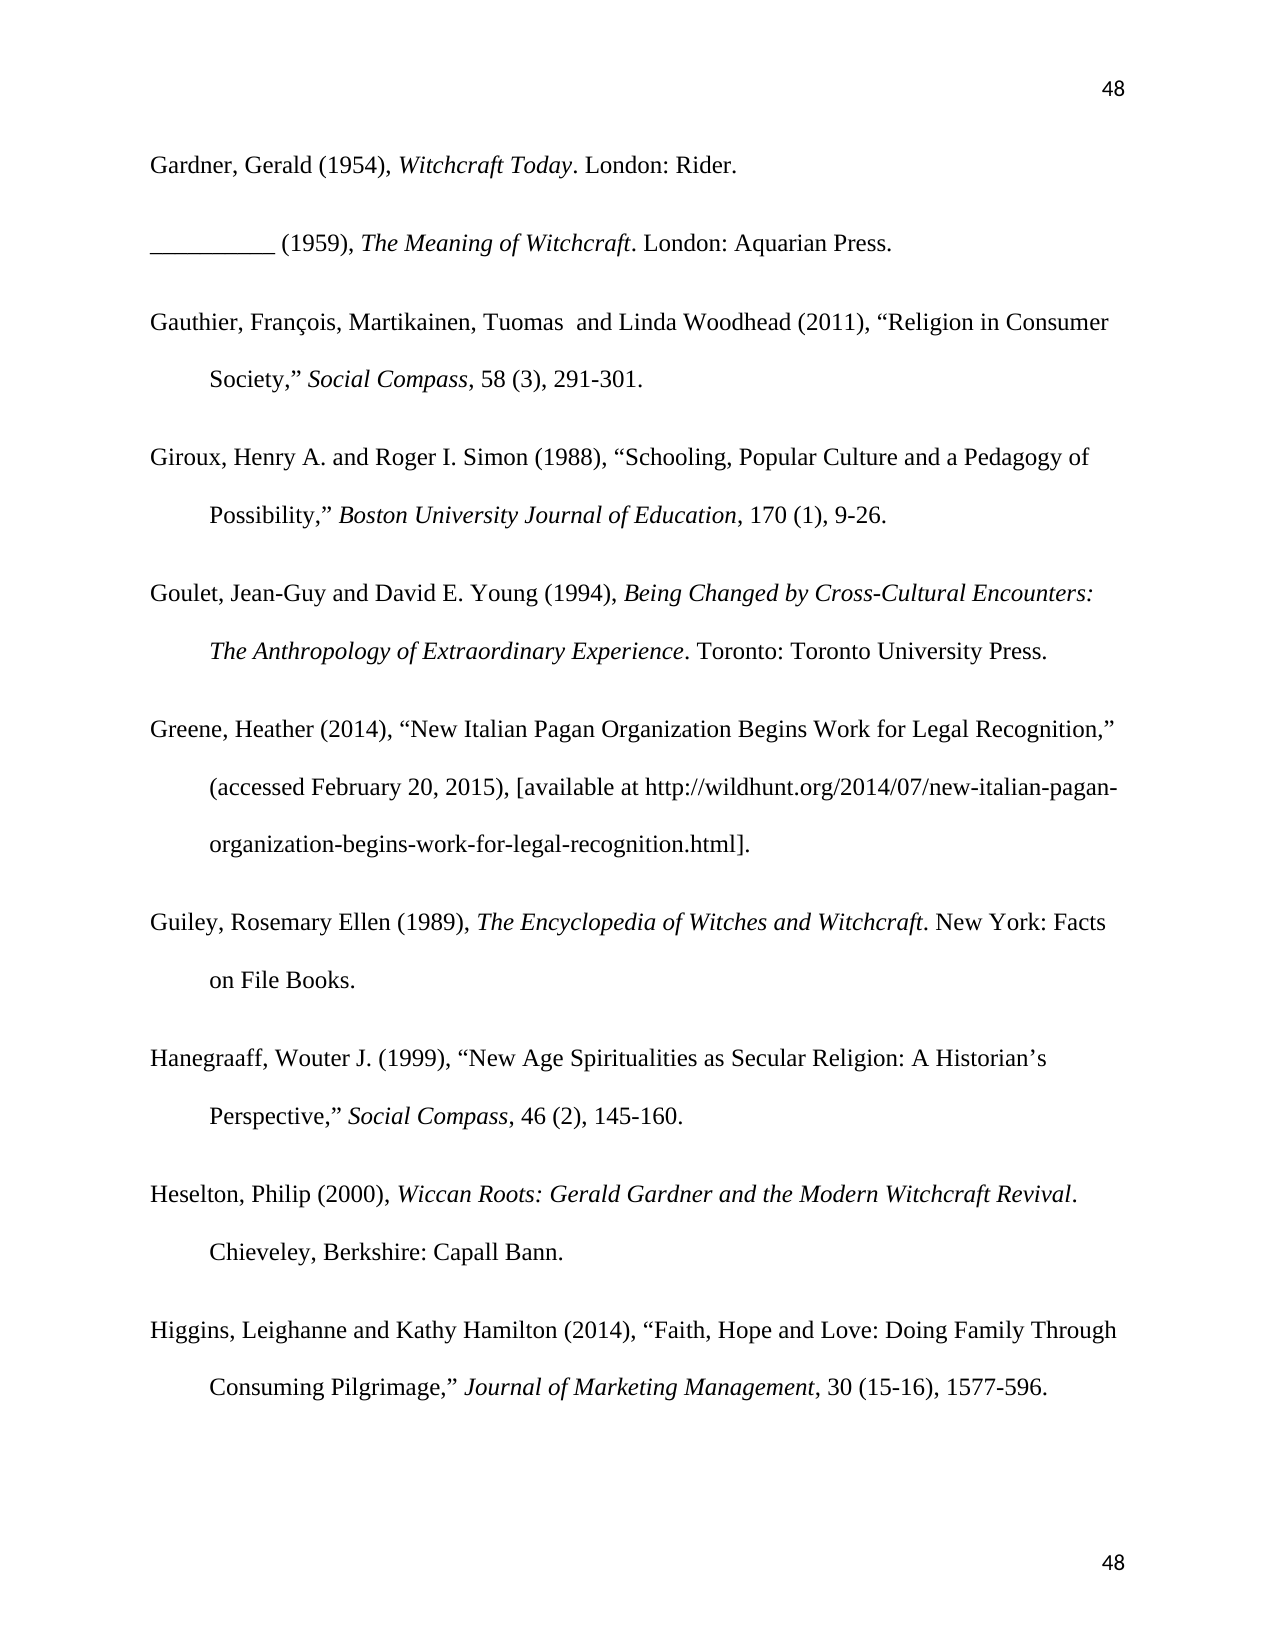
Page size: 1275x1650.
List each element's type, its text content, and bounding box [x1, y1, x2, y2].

text Hanegraaff, Wouter J. (1999), “New Age Spiritualities as Secular Religion: A Historian’s Perspective,” Social Compass, 46 (2), 145-160. [150, 1043, 1125, 1129]
text Gauthier, François, Martikainen, Tuomas and Linda Woodhead (2011), “Religion in Consumer Society,” Social Compass, 58 (3), 291-301. [150, 307, 1125, 393]
text Greene, Heather (2014), “New Italian Pagan Organization Begins Work for Legal Recognition,” (accessed February 20, 2015), [available at http://wildhunt.org/2014/07/new-italian-pagan-organization-begins-work-for-legal-recognition.html]. [150, 714, 1125, 858]
text Giroux, Henry A. and Roger I. Simon (1988), “Schooling, Popular Culture and a Pedagogy of Possibility,” Boston University Journal of Education, 170 (1), 9-26. [150, 442, 1125, 529]
text Goulet, Jean-Guy and David E. Young (1994), Being Changed by Cross-Cultural Encounters: The Anthropology of Extraordinary Experience. Toronto: Toronto University Press. [150, 578, 1125, 664]
text __________ (1959), The Meaning of Witchcraft. London: Aquarian Press. [150, 228, 1125, 257]
text Heselton, Philip (2000), Wiccan Roots: Gerald Gardner and the Modern Witchcraft Revival. Chieveley, Berkshire: Capall Bann. [150, 1179, 1125, 1265]
text Higgins, Leighanne and Kathy Hamilton (2014), “Faith, Hope and Love: Doing Family Through Consuming Pilgrimage,” Journal of Marketing Management, 30 (15-16), 1577-596. [150, 1315, 1125, 1401]
text Gardner, Gerald (1954), Witchcraft Today. London: Rider. [150, 150, 1125, 179]
text Guiley, Rosemary Ellen (1989), The Encyclopedia of Witches and Witchcraft. New York: Facts on File Books. [150, 907, 1125, 994]
